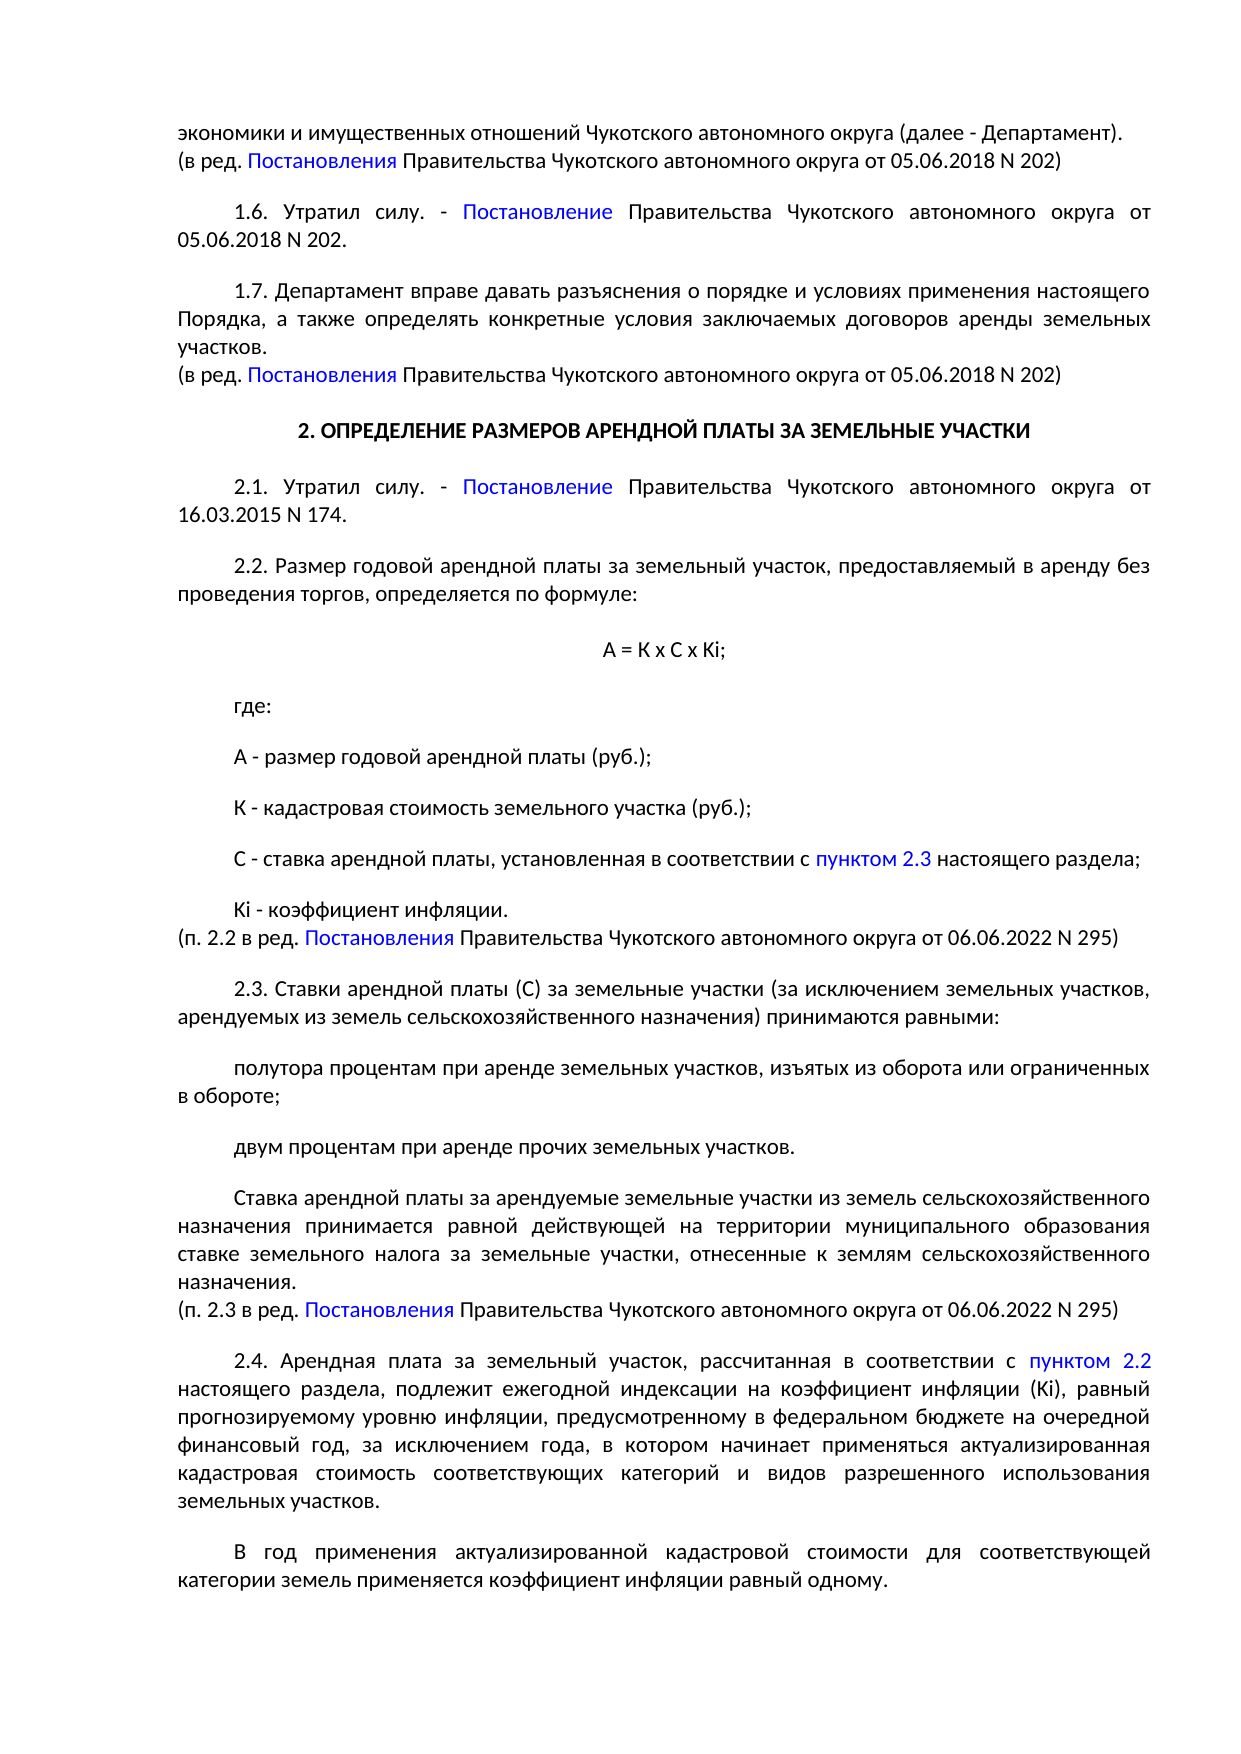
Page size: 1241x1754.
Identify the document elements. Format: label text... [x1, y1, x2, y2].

text (п. 2.3 в ред. Постановления Правительства Чукотского автономного округа от 06.06.2022 N 295) [177, 1295, 1152, 1323]
text Ставка арендной платы за арендуемые земельные участки из земель сельскохозяйственного назначения принимается равной действующей на территории муниципального образования ставке земельного налога за земельные участки, отнесенные к землям сельскохозяйственного назначения. [177, 1183, 1152, 1295]
text 2.2. Размер годовой арендной платы за земельный участок, предоставляемый в аренду без проведения торгов, определяется по формуле: [177, 551, 1152, 607]
text К - кадастровая стоимость земельного участка (руб.); [177, 793, 1152, 821]
text 2.4. Арендная плата за земельный участок, рассчитанная в соответствии с пунктом 2.2 настоящего раздела, подлежит ежегодной индексации на коэффициент инфляции (Ki), равный прогнозируемому уровню инфляции, предусмотренному в федеральном бюджете на очередной финансовый год, за исключением года, в котором начинает применяться актуализированная кадастровая стоимость соответствующих категорий и видов разрешенного использования земельных участков. [177, 1346, 1152, 1514]
text 2.3. Ставки арендной платы (С) за земельные участки (за исключением земельных участков, арендуемых из земель сельскохозяйственного назначения) принимаются равными: [177, 974, 1152, 1030]
text 2.1. Утратил силу. - Постановление Правительства Чукотского автономного округа от 16.03.2015 N 174. [177, 472, 1152, 528]
text где: [177, 691, 1152, 719]
text (в ред. Постановления Правительства Чукотского автономного округа от 05.06.2018 N 202) [177, 146, 1152, 174]
text A = К x C x Ki; [177, 635, 1152, 663]
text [177, 118, 1152, 146]
text 1.7. Департамент вправе давать разъяснения о порядке и условиях применения настоящего Порядка, а также определять конкретные условия заключаемых договоров аренды земельных участков. [177, 276, 1152, 360]
text (в ред. Постановления Правительства Чукотского автономного округа от 05.06.2018 N 202) [177, 360, 1152, 388]
text В год применения актуализированной кадастровой стоимости для соответствующей категории земель применяется коэффициент инфляции равный одному. [177, 1537, 1152, 1593]
text Ki - коэффициент инфляции. [177, 895, 1152, 923]
text (п. 2.2 в ред. Постановления Правительства Чукотского автономного округа от 06.06.2022 N 295) [177, 923, 1152, 951]
text полутора процентам при аренде земельных участков, изъятых из оборота или ограниченных в обороте; [177, 1053, 1152, 1109]
text двум процентам при аренде прочих земельных участков. [177, 1132, 1152, 1160]
text А - размер годовой арендной платы (руб.); [177, 742, 1152, 770]
title 2. ОПРЕДЕЛЕНИЕ РАЗМЕРОВ АРЕНДНОЙ ПЛАТЫ ЗА ЗЕМЕЛЬНЫЕ УЧАСТКИ [177, 416, 1152, 444]
text С - ставка арендной платы, установленная в соответствии с пунктом 2.3 настоящего раздела; [177, 844, 1152, 872]
text 1.6. Утратил силу. - Постановление Правительства Чукотского автономного округа от 05.06.2018 N 202. [177, 197, 1152, 253]
